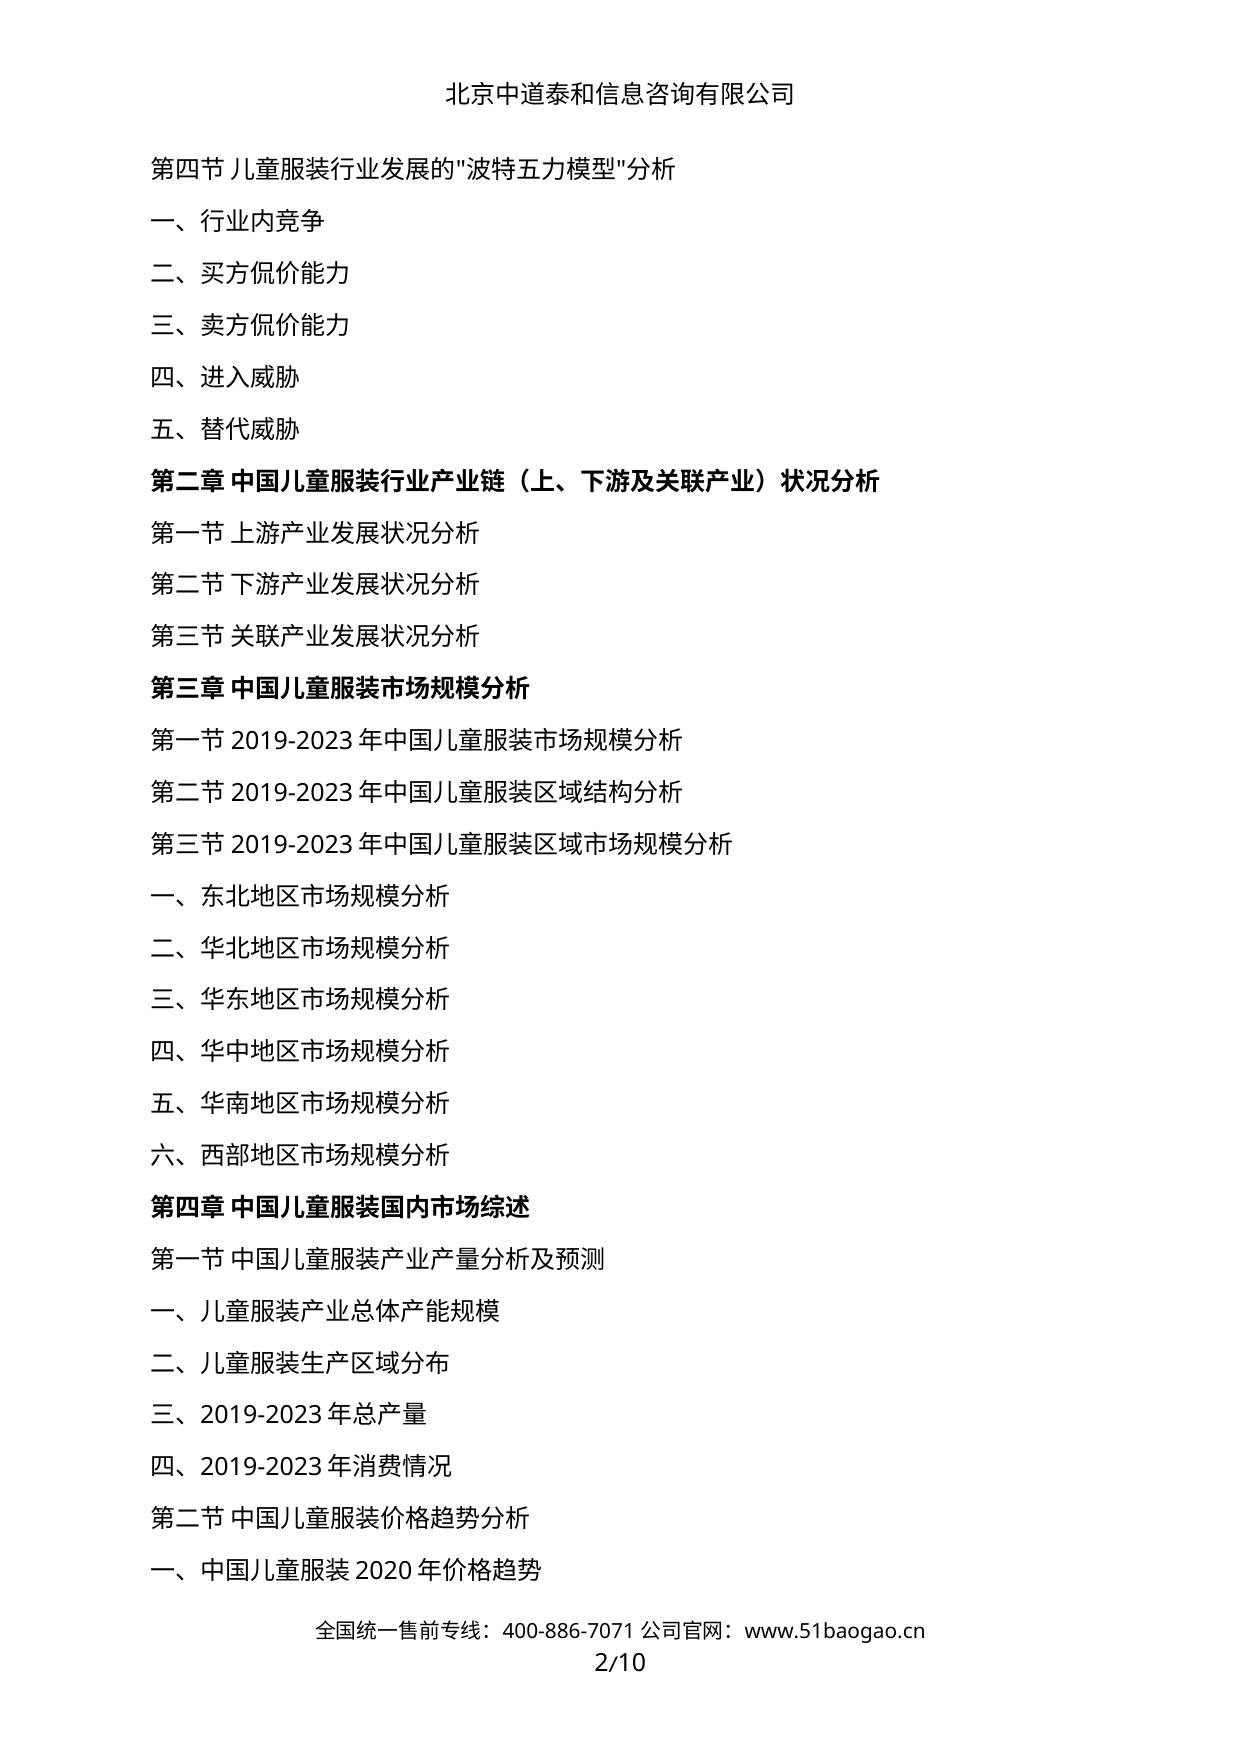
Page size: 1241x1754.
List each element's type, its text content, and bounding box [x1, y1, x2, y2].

text 二、买方侃价能力 [150, 254, 1090, 290]
text 二、华北地区市场规模分析 [150, 928, 1090, 964]
text 第一节 中国儿童服装产业产量分析及预测 [150, 1239, 1090, 1276]
text 一、行业内竞争 [150, 202, 1090, 238]
text 三、华东地区市场规模分析 [150, 980, 1090, 1016]
text 四、2019-2023年消费情况 [150, 1447, 1090, 1483]
text 四、华中地区市场规模分析 [150, 1032, 1090, 1068]
text 一、东北地区市场规模分析 [150, 876, 1090, 912]
text 第一节 2019-2023年中国儿童服装市场规模分析 [150, 721, 1090, 757]
text 第三节 关联产业发展状况分析 [150, 617, 1090, 653]
text 第二节 中国儿童服装价格趋势分析 [150, 1499, 1090, 1535]
text 五、替代威胁 [150, 409, 1090, 446]
text 第四节 儿童服装行业发展的"波特五力模型"分析 [150, 150, 1090, 186]
text 五、华南地区市场规模分析 [150, 1084, 1090, 1120]
text 二、儿童服装生产区域分布 [150, 1343, 1090, 1379]
text 第二节 下游产业发展状况分析 [150, 565, 1090, 601]
text 第三节 2019-2023年中国儿童服装区域市场规模分析 [150, 824, 1090, 861]
text 第四章 中国儿童服装国内市场综述 [150, 1187, 1090, 1224]
text 四、进入威胁 [150, 357, 1090, 394]
text 第一节 上游产业发展状况分析 [150, 513, 1090, 549]
text 一、儿童服装产业总体产能规模 [150, 1291, 1090, 1327]
text 第二节 2019-2023年中国儿童服装区域结构分析 [150, 772, 1090, 809]
text 第二章 中国儿童服装行业产业链（上、下游及关联产业）状况分析 [150, 461, 1090, 497]
text 第三章 中国儿童服装市场规模分析 [150, 669, 1090, 705]
text 三、卖方侃价能力 [150, 306, 1090, 342]
text 三、2019-2023年总产量 [150, 1395, 1090, 1431]
text 一、中国儿童服装2020年价格趋势 [150, 1551, 1090, 1587]
text 六、西部地区市场规模分析 [150, 1136, 1090, 1172]
